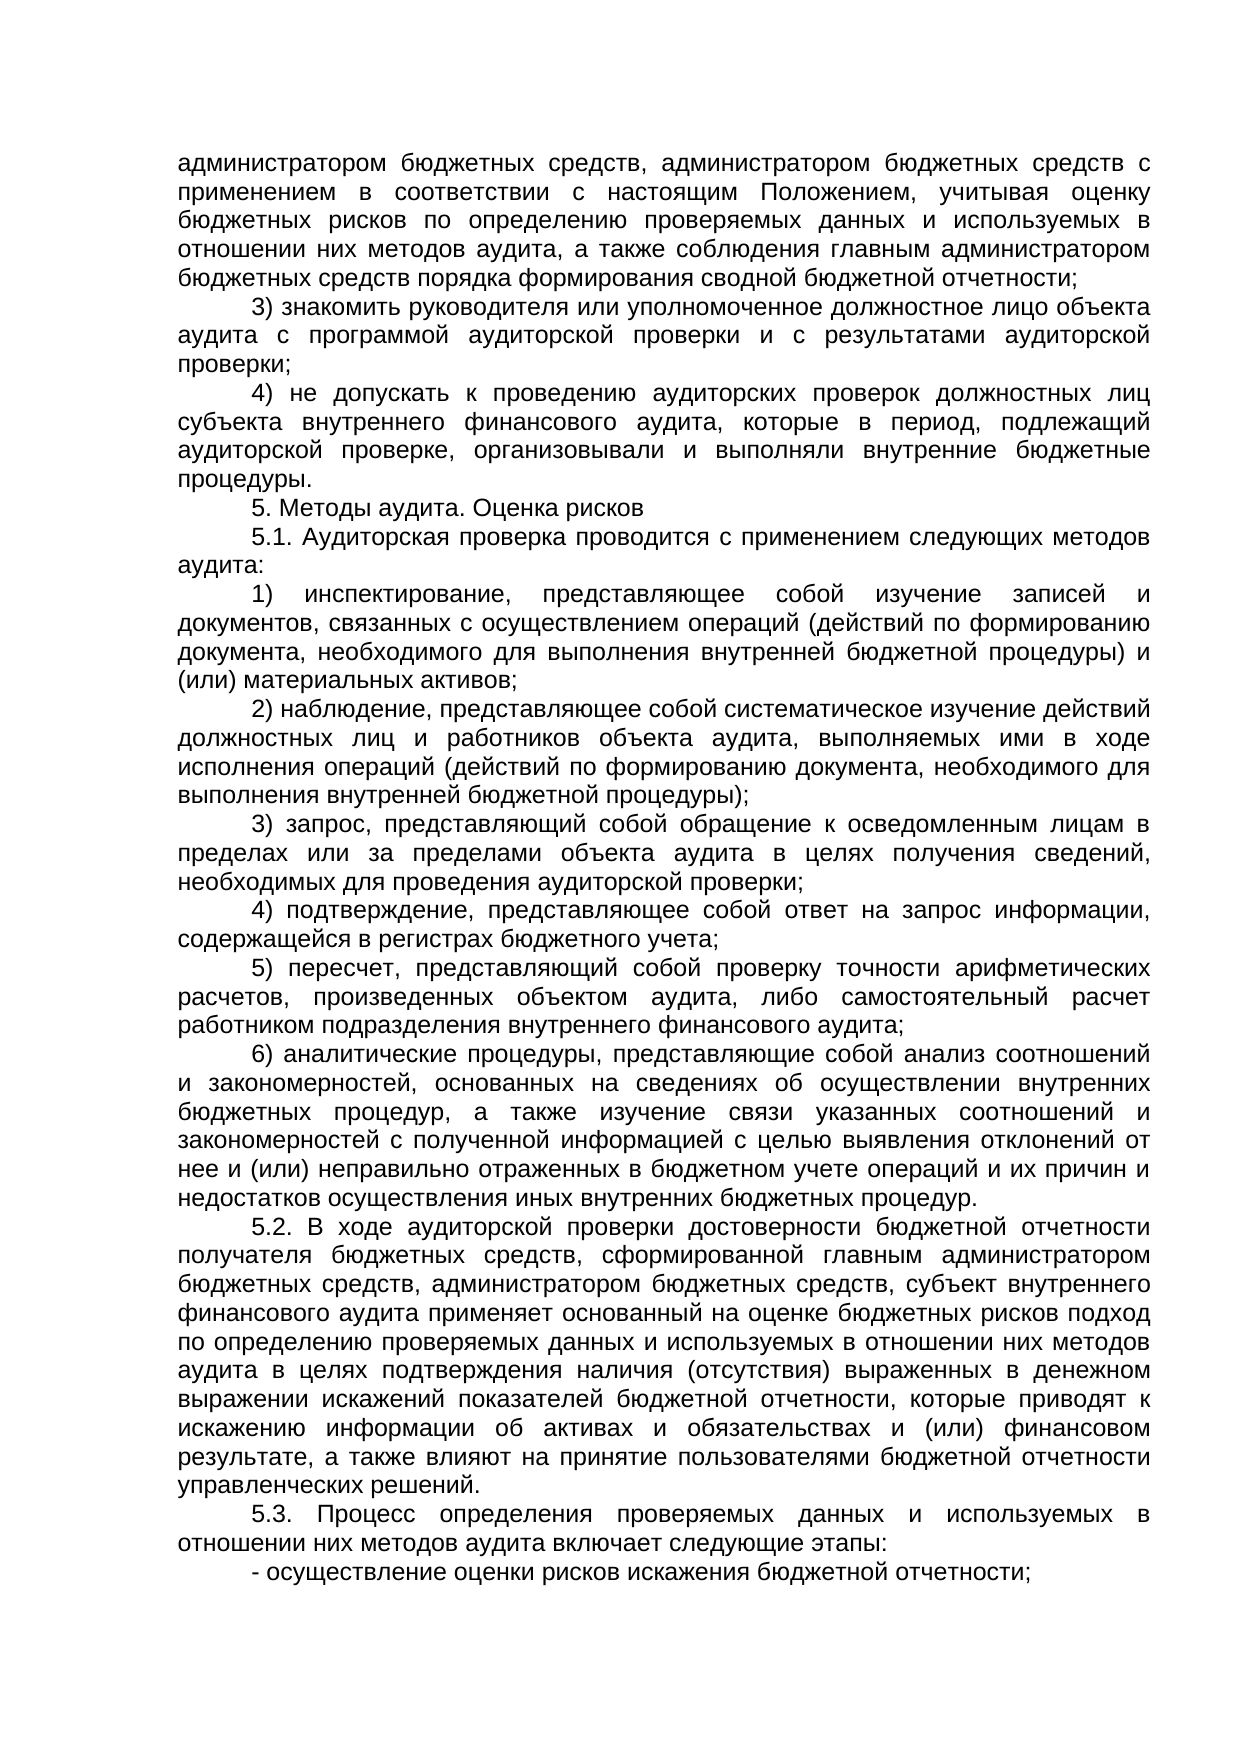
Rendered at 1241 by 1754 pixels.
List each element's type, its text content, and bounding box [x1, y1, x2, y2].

text 4) не допускать к проведению аудиторских проверок должностных лиц субъекта внутреннего финансового аудита, которые в период, подлежащий аудиторской проверке, организовывали и выполняли внутренние бюджетные процедуры. [177, 378, 1152, 493]
text 5.2. В ходе аудиторской проверки достоверности бюджетной отчетности получателя бюджетных средств, сформированной главным администратором бюджетных средств, администратором бюджетных средств, субъект внутреннего финансового аудита применяет основанный на оценке бюджетных рисков подход по определению проверяемых данных и используемых в отношении них методов аудита в целях подтверждения наличия (отсутствия) выраженных в денежном выражении искажений показателей бюджетной отчетности, которые приводят к искажению информации об активах и обязательствах и (или) финансовом результате, а также влияют на принятие пользователями бюджетной отчетности управленческих решений. [177, 1212, 1152, 1499]
text - осуществление оценки рисков искажения бюджетной отчетности; [177, 1557, 1152, 1585]
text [177, 148, 1152, 292]
text 2) наблюдение, представляющее собой систематическое изучение действий должностных лиц и работников объекта аудита, выполняемых ими в ходе исполнения операций (действий по формированию документа, необходимого для выполнения внутренней бюджетной процедуры); [177, 694, 1152, 809]
text 5.1. Аудиторская проверка проводится с применением следующих методов аудита: [177, 522, 1152, 579]
text 5. Методы аудита. Оценка рисков [177, 493, 1152, 522]
text 4) подтверждение, представляющее собой ответ на запрос информации, содержащейся в регистрах бюджетного учета; [177, 895, 1152, 953]
text 3) знакомить руководителя или уполномоченное должностное лицо объекта аудита с программой аудиторской проверки и с результатами аудиторской проверки; [177, 292, 1152, 378]
text 3) запрос, представляющий собой обращение к осведомленным лицам в пределах или за пределами объекта аудита в целях получения сведений, необходимых для проведения аудиторской проверки; [177, 809, 1152, 895]
text 6) аналитические процедуры, представляющие собой анализ соотношений и закономерностей, основанных на сведениях об осуществлении внутренних бюджетных процедур, а также изучение связи указанных соотношений и закономерностей с полученной информацией с целью выявления отклонений от нее и (или) неправильно отраженных в бюджетном учете операций и их причин и недостатков осуществления иных внутренних бюджетных процедур. [177, 1039, 1152, 1212]
text 5) пересчет, представляющий собой проверку точности арифметических расчетов, произведенных объектом аудита, либо самостоятельный расчет работником подразделения внутреннего финансового аудита; [177, 953, 1152, 1039]
text 1) инспектирование, представляющее собой изучение записей и документов, связанных с осуществлением операций (действий по формированию документа, необходимого для выполнения внутренней бюджетной процедуры) и (или) материальных активов; [177, 579, 1152, 694]
text 5.3. Процесс определения проверяемых данных и используемых в отношении них методов аудита включает следующие этапы: [177, 1499, 1152, 1557]
